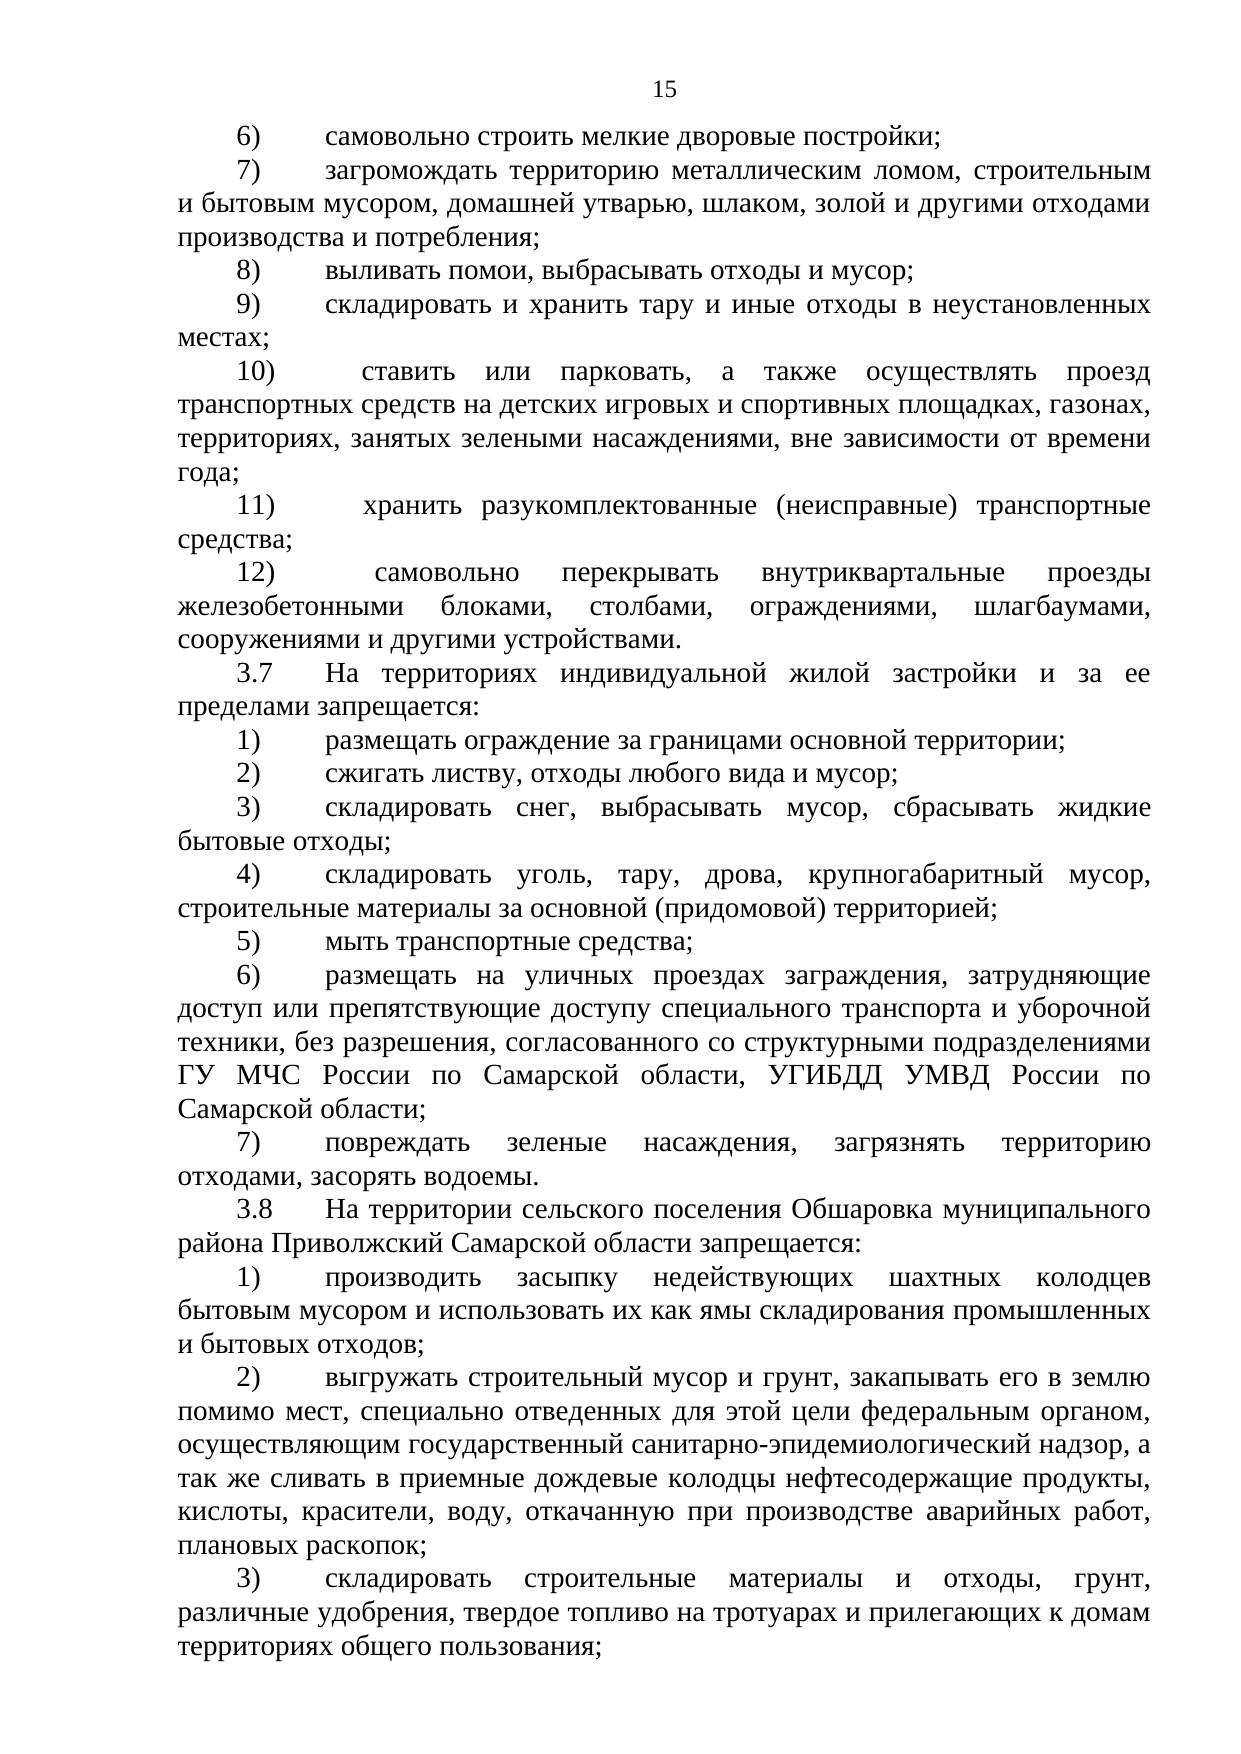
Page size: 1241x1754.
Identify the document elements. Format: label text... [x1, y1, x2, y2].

list сжигать листву, отходы любого вида и мусор; [177, 756, 1152, 789]
list выгружать строительный мусор и грунт, закапывать его в землю помимо мест, специально отведенных для этой цели федеральным органом, осуществляющим государственный санитарно-эпидемиологический надзор, а так же сливать в приемные дождевые колодцы нефтесодержащие продукты, кислоты, красители, воду, откачанную при производстве аварийных работ, плановых раскопок; [177, 1359, 1152, 1561]
list складировать и хранить тару и иные отходы в неустановленных местах; [177, 286, 1152, 353]
list ставить или парковать, а также осуществлять проезд транспортных средств на детских игровых и спортивных площадках, газонах, территориях, занятых зелеными насаждениями, вне зависимости от времени года; [177, 353, 1152, 487]
list производить засыпку недействующих шахтных колодцев бытовым мусором и использовать их как ямы складирования промышленных и бытовых отходов; [177, 1259, 1152, 1359]
list самовольно перекрывать внутриквартальные проезды железобетонными блоками, столбами, ограждениями, шлагбаумами, сооружениями и другими устройствами. [177, 554, 1152, 655]
list складировать уголь, тару, дрова, крупногабаритный мусор, строительные материалы за основной (придомовой) территорией; [177, 856, 1152, 923]
list На территории сельского поселения Обшаровка муниципального района Приволжский Самарской области запрещается: [177, 1192, 1152, 1259]
list хранить разукомплектованные (неисправные) транспортные средства; [177, 487, 1152, 554]
list На территориях индивидуальной жилой застройки и за ее пределами запрещается: [177, 655, 1152, 722]
list выливать помои, выбрасывать отходы и мусор; [177, 252, 1152, 286]
list загромождать территорию металлическим ломом, строительным и бытовым мусором, домашней утварью, шлаком, золой и другими отходами производства и потребления; [177, 152, 1152, 252]
list мыть транспортные средства; [177, 923, 1152, 957]
list размещать на уличных проездах заграждения, затрудняющие доступ или препятствующие доступу специального транспорта и уборочной техники, без разрешения, согласованного со структурными подразделениями ГУ МЧС России по Самарской области, УГИБДД УМВД России по Самарской области; [177, 957, 1152, 1124]
list размещать ограждение за границами основной территории; [177, 722, 1152, 756]
list самовольно строить мелкие дворовые постройки; [177, 118, 1152, 152]
list повреждать зеленые насаждения, загрязнять территорию отходами, засорять водоемы. [177, 1124, 1152, 1192]
list складировать строительные материалы и отходы, грунт, различные удобрения, твердое топливо на тротуарах и прилегающих к домам территориях общего пользования; [177, 1561, 1152, 1661]
list складировать снег, выбрасывать мусор, сбрасывать жидкие бытовые отходы; [177, 789, 1152, 856]
